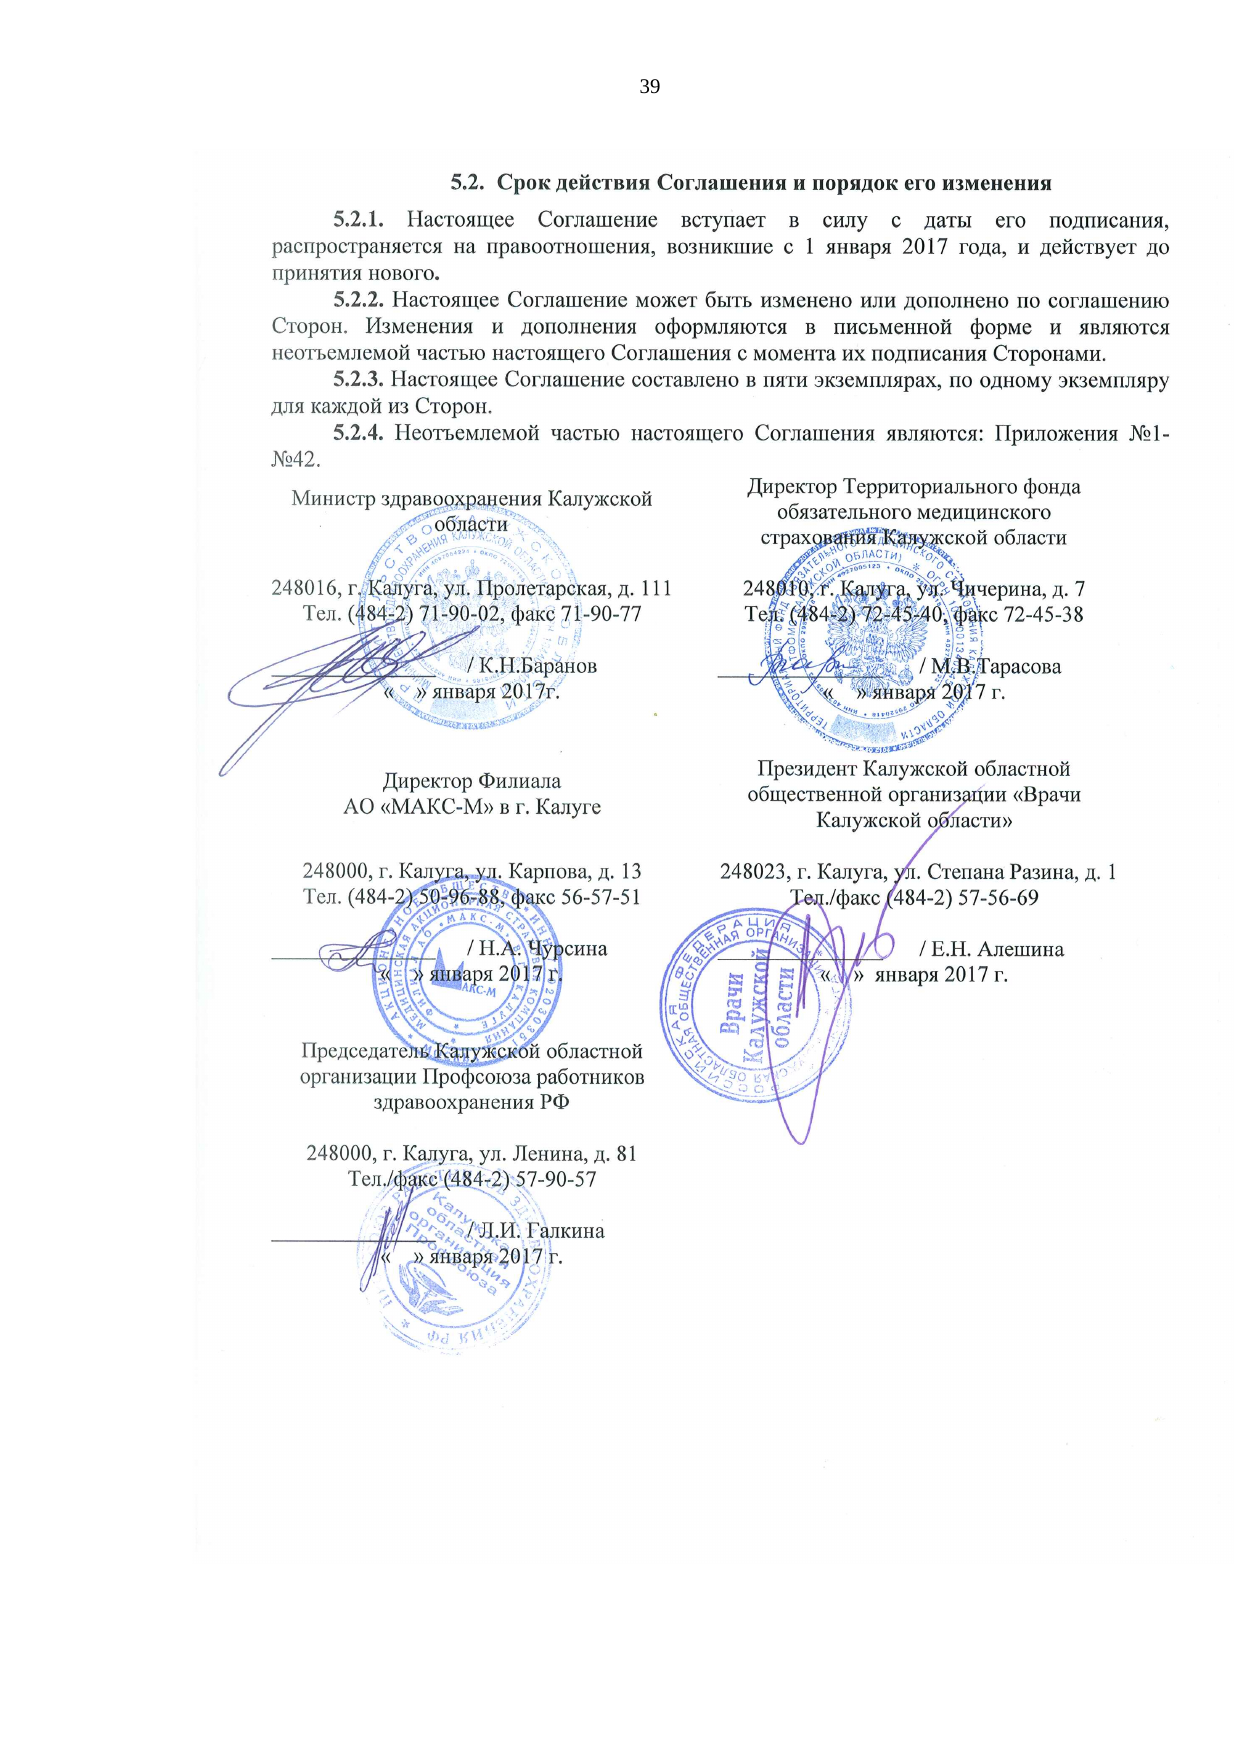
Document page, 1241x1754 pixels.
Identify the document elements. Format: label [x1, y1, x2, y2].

picture [192, 149, 1234, 1564]
